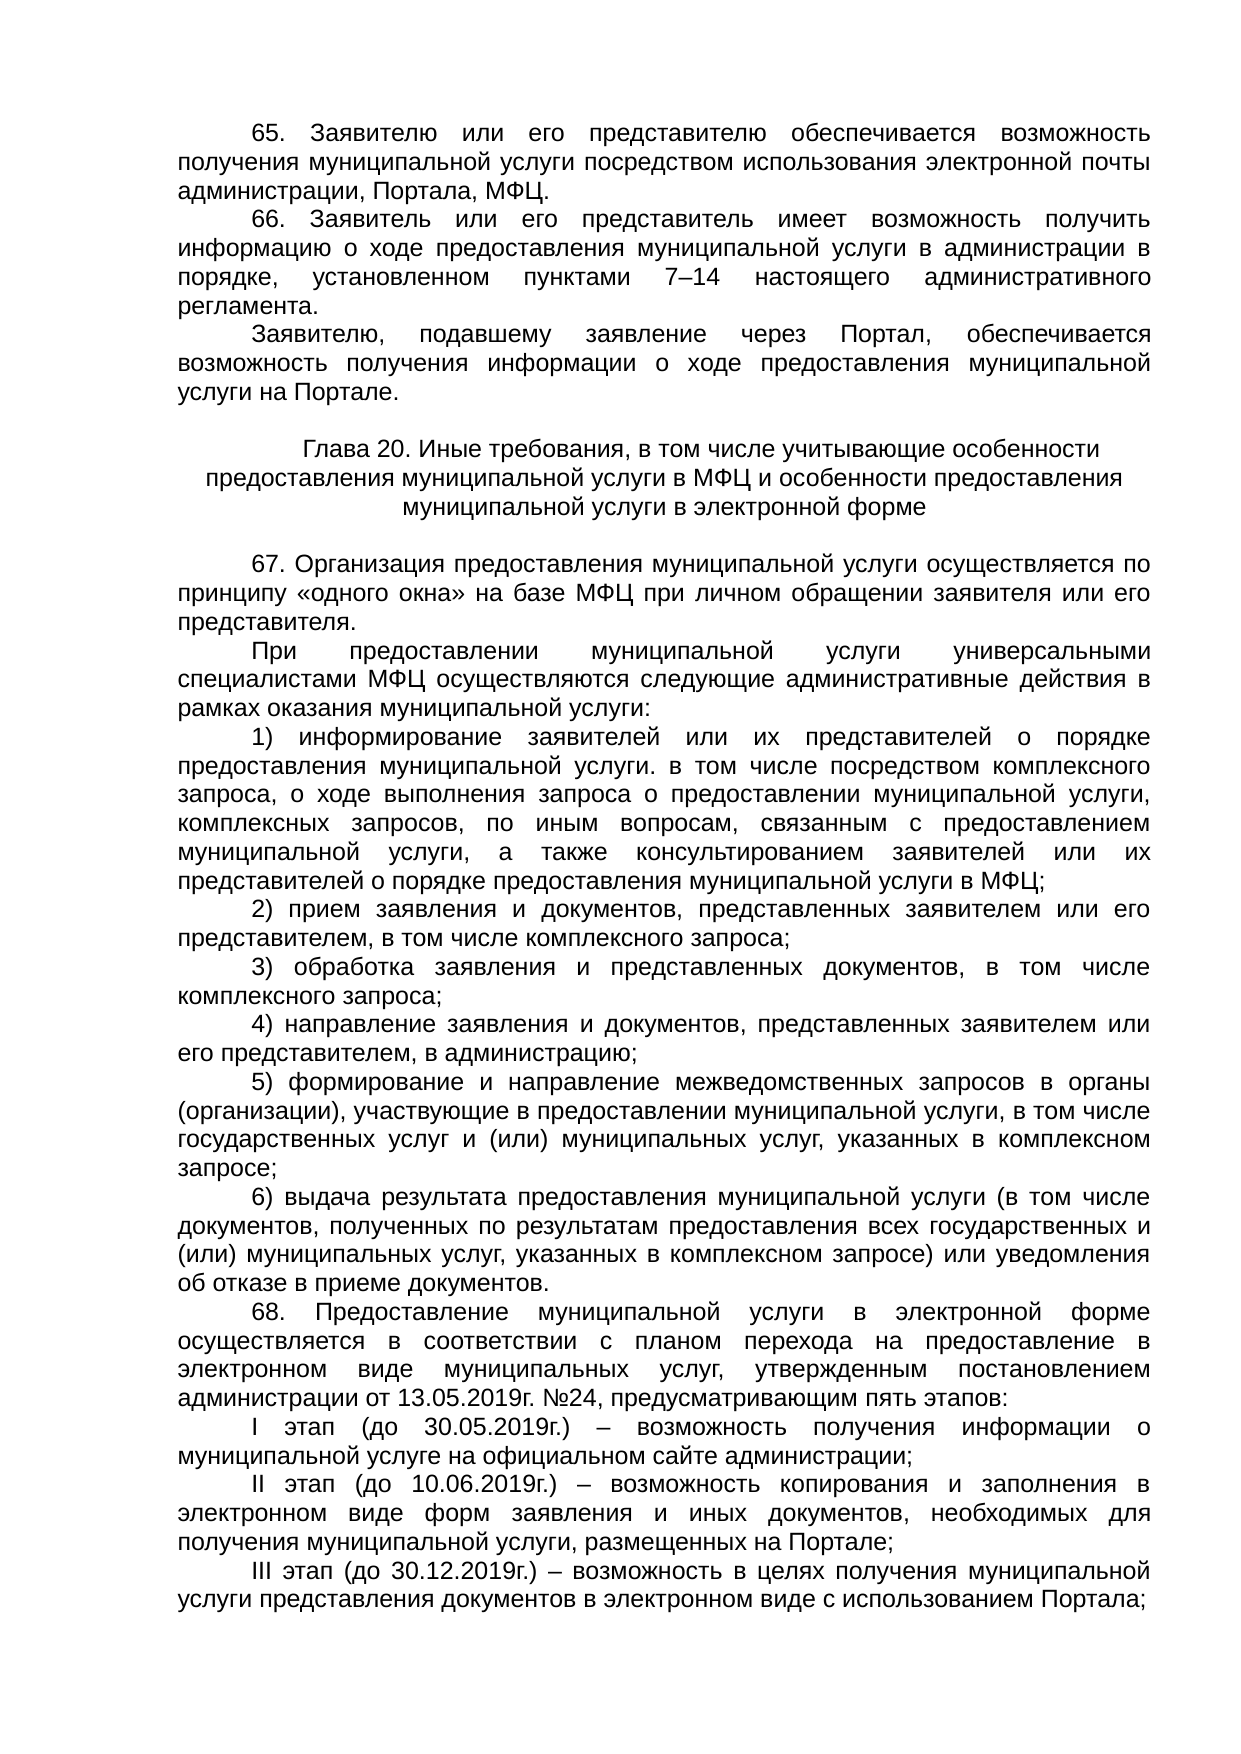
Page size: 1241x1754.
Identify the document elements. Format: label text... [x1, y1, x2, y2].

text 65. Заявителю или его представителю обеспечивается возможность получения муниципальной услуги посредством использования электронной почты администрации, Портала, МФЦ. [177, 118, 1152, 204]
text 66. Заявитель или его представитель имеет возможность получить информацию о ходе предоставления муниципальной услуги в администрации в порядке, установленном пунктами 7–14 настоящего административного регламента. [177, 204, 1152, 319]
text При предоставлении муниципальной услуги универсальными специалистами МФЦ осуществляются следующие административные действия в рамках оказания муниципальной услуги: [177, 636, 1152, 722]
text II этап (до 10.06.2019г.) – возможность копирования и заполнения в электронном виде форм заявления и иных документов, необходимых для получения муниципальной услуги, размещенных на Портале; [177, 1469, 1152, 1556]
text 5) формирование и направление межведомственных запросов в органы (организации), участвующие в предоставлении муниципальной услуги, в том числе государственных услуг и (или) муниципальных услуг, указанных в комплексном запросе; [177, 1067, 1152, 1182]
text 68. Предоставление муниципальной услуги в электронной форме осуществляется в соответствии с планом перехода на предоставление в электронном виде муниципальных услуг, утвержденным постановлением администрации от 13.05.2019г. №24, предусматривающим пять этапов: [177, 1297, 1152, 1412]
text Заявителю, подавшему заявление через Портал, обеспечивается возможность получения информации о ходе предоставления муниципальной услуги на Портале. [177, 319, 1152, 406]
text 6) выдача результата предоставления муниципальной услуги (в том числе документов, полученных по результатам предоставления всех государственных и (или) муниципальных услуг, указанных в комплексном запросе) или уведомления об отказе в приеме документов. [177, 1182, 1152, 1297]
text 67. Организация предоставления муниципальной услуги осуществляется по принципу «одного окна» на базе МФЦ при личном обращении заявителя или его представителя. [177, 549, 1152, 636]
text 1) информирование заявителей или их представителей о порядке предоставления муниципальной услуги. в том числе посредством комплексного запроса, о ходе выполнения запроса о предоставлении муниципальной услуги, комплексных запросов, по иным вопросам, связанным с предоставлением муниципальной услуги, а также консультированием заявителей или их представителей о порядке предоставления муниципальной услуги в МФЦ; [177, 722, 1152, 894]
text 2) прием заявления и документов, представленных заявителем или его представителем, в том числе комплексного запроса; [177, 894, 1152, 952]
text III этап (до 30.12.2019г.) – возможность в целях получения муниципальной услуги представления документов в электронном виде с использованием Портала; [177, 1556, 1152, 1613]
text Глава 20. Иные требования, в том числе учитывающие особенности предоставления муниципальной услуги в МФЦ и особенности предоставления муниципальной услуги в электронной форме [177, 434, 1152, 521]
text 4) направление заявления и документов, представленных заявителем или его представителем, в администрацию; [177, 1009, 1152, 1067]
text 3) обработка заявления и представленных документов, в том числе комплексного запроса; [177, 952, 1152, 1009]
text I этап (до 30.05.2019г.) – возможность получения информации о муниципальной услуге на официальном сайте администрации; [177, 1412, 1152, 1469]
